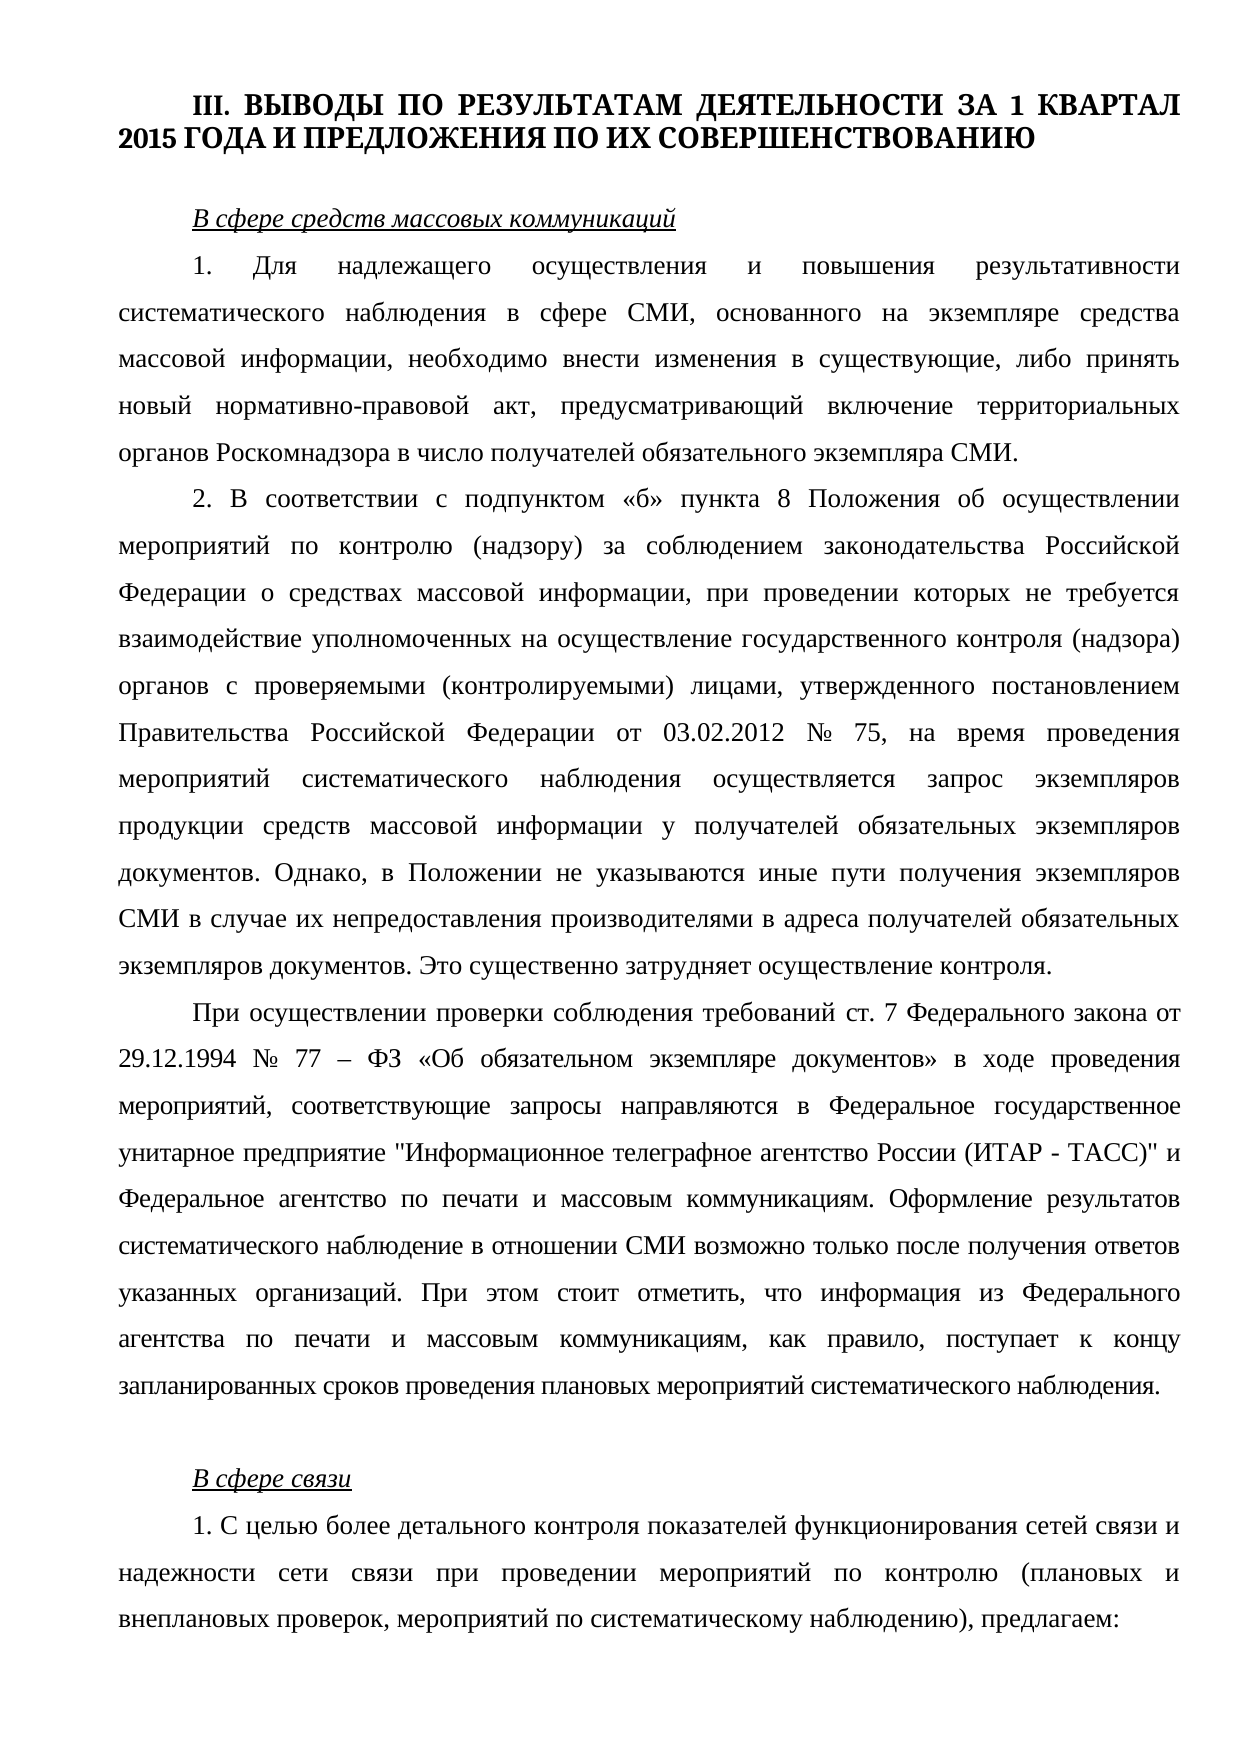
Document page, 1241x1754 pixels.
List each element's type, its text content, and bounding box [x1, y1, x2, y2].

text В сфере связи [118, 1462, 1181, 1493]
text 2. В соответствии с подпунктом «б» пункта 8 Положения об осуществлении мероприятий по контролю (надзору) за соблюдением законодательства Российской Федерации о средствах массовой информации, при проведении которых не требуется взаимодействие уполномоченных на осуществление государственного контроля (надзора) органов с проверяемыми (контролируемыми) лицами, утвержденного постановлением Правительства Российской Федерации от 03.02.2012 № 75, на время проведения мероприятий систематического наблюдения осуществляется запрос экземпляров продукции средств массовой информации у получателей обязательных экземпляров документов. Однако, в Положении не указываются иные пути получения экземпляров СМИ в случае их непредоставления производителями в адреса получателей обязательных экземпляров документов. Это существенно затрудняет осуществление контроля. [118, 482, 1181, 980]
text При осуществлении проверки соблюдения требований ст. 7 Федерального закона от 29.12.1994 № 77 – ФЗ «Об обязательном экземпляре документов» в ходе проведения мероприятий, соответствующие запросы направляются в Федеральное государственное унитарное предприятие "Информационное телеграфное агентство России (ИТАР - ТАСС)" и Федеральное агентство по печати и массовым коммуникациям. Оформление результатов систематического наблюдение в отношении СМИ возможно только после получения ответов указанных организаций. При этом стоит отметить, что информация из Федерального агентства по печати и массовым коммуникациям, как правило, поступает к концу запланированных сроков проведения плановых мероприятий систематического наблюдения. [118, 996, 1181, 1400]
text 1. С целью более детального контроля показателей функционирования сетей связи и надежности сети связи при проведении мероприятий по контролю (плановых и внеплановых проверок, мероприятий по систематическому наблюдению), предлагаем: [118, 1509, 1181, 1633]
text В сфере средств массовых коммуникаций [118, 202, 1181, 233]
subtitle III. Выводы по результатам деятельности за 1 квартал 2015 года и предложения по их совершенствованию [118, 89, 1181, 156]
text 1. Для надлежащего осуществления и повышения результативности систематического наблюдения в сфере СМИ, основанного на экземпляре средства массовой информации, необходимо внести изменения в существующие, либо принять новый нормативно-правовой акт, предусматривающий включение территориальных органов Роскомнадзора в число получателей обязательного экземпляра СМИ. [118, 249, 1181, 467]
